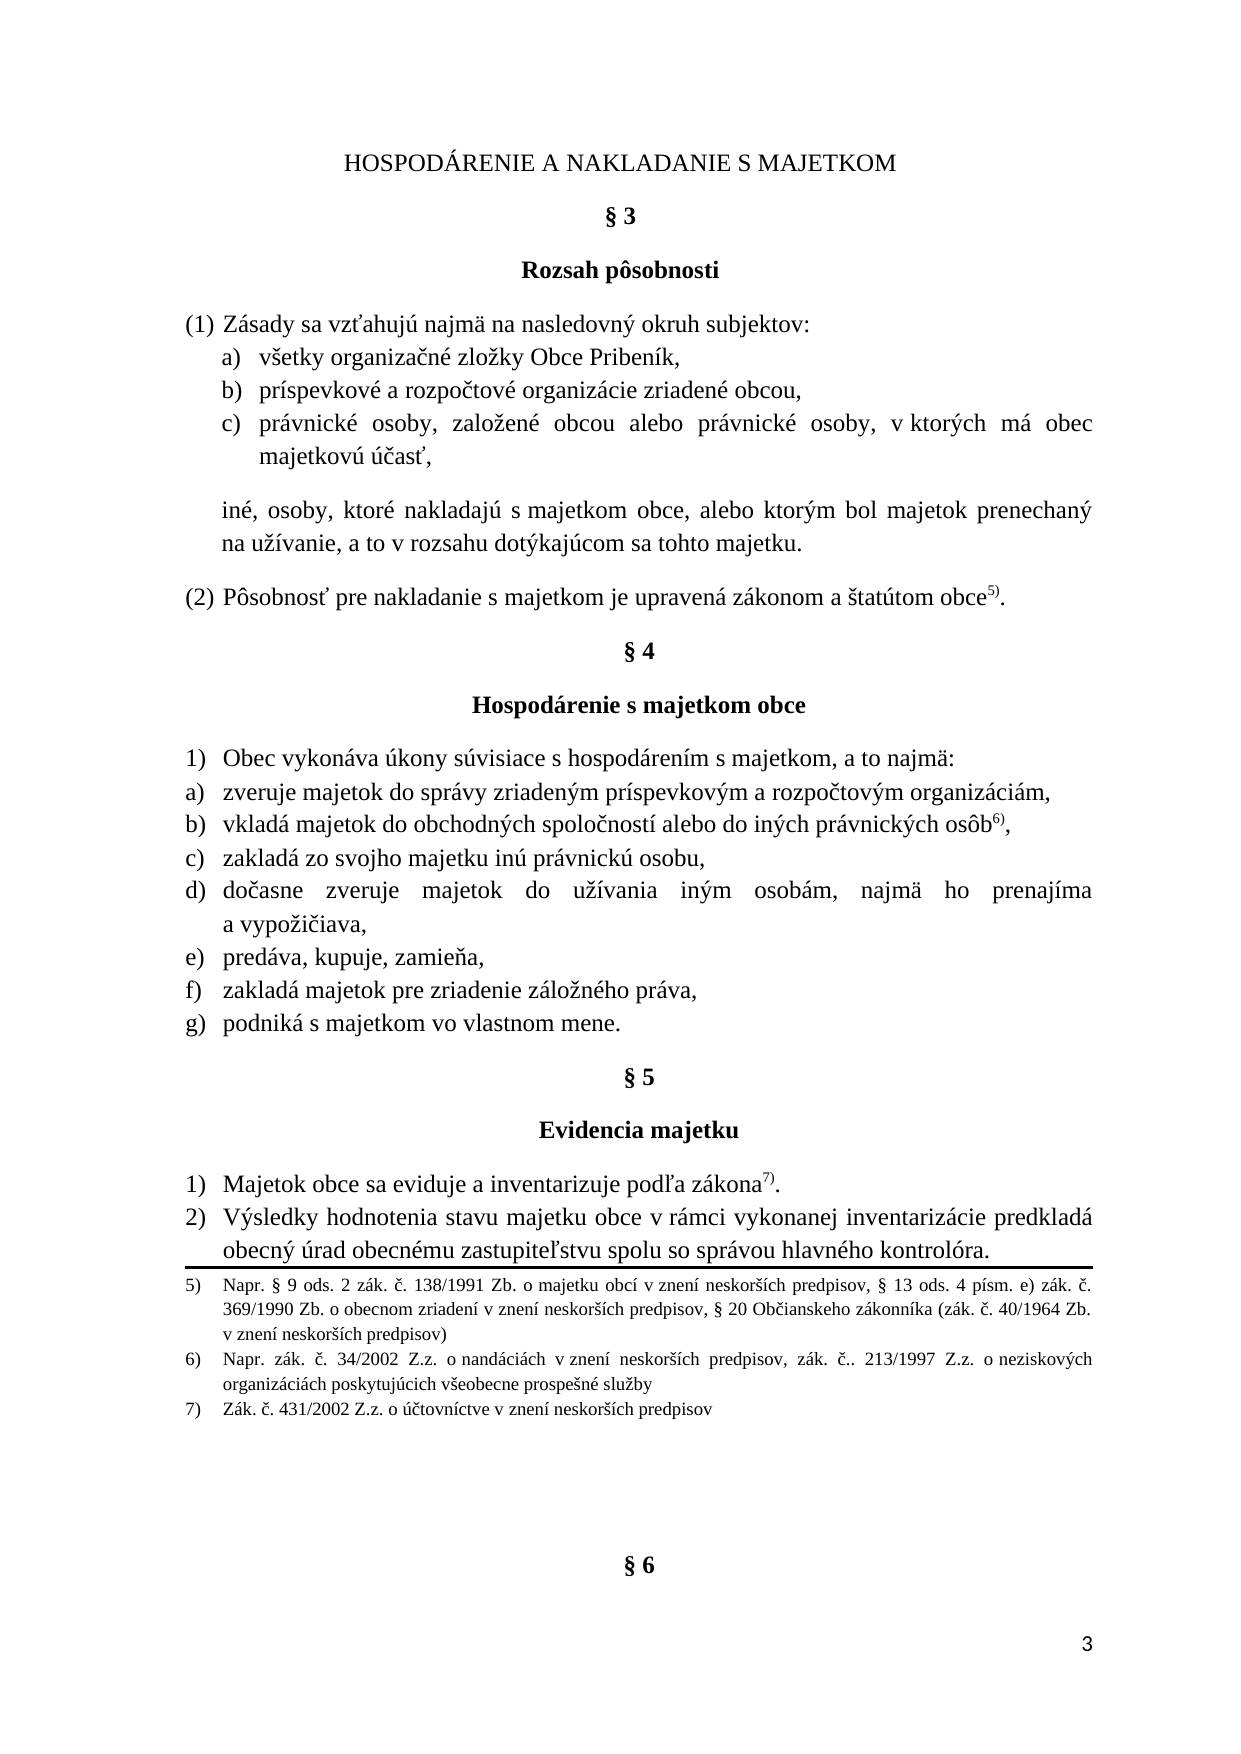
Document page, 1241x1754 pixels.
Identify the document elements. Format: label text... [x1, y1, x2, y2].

list Zák. č. 431/2002 Z.z. o účtovníctve v znení neskorších predpisov [185, 1397, 1093, 1419]
list Výsledky hodnotenia stavu majetku obce v rámci vykonanej inventarizácie predkladá obecný úrad obecnému zastupiteľstvu spolu so správou hlavného kontrolóra. [185, 1202, 1093, 1266]
list Napr. § 9 ods. 2 zák. č. 138/1991 Zb. o majetku obcí v znení neskorších predpisov, § 13 ods. 4 písm. e) zák. č. 369/1990 Zb. o obecnom zriadení v znení neskorších predpisov, § 20 Občianskeho zákonníka (zák. č. 40/1964 Zb. v znení neskorších predpisov) [185, 1273, 1093, 1345]
list Majetok obce sa eviduje a inventarizuje podľa zákona7). [185, 1169, 1093, 1198]
text Evidencia majetku [185, 1115, 1093, 1144]
text Rozsah pôsobnosti [148, 255, 1093, 284]
list dočasne zveruje majetok do užívania iným osobám, najmä ho prenajíma a vypožičiava, [185, 876, 1093, 937]
list Zásady sa vzťahujú najmä na nasledovný okruh subjektov: [185, 309, 1093, 338]
list Pôsobnosť pre nakladanie s majetkom je upravená zákonom a štatútom obce5). [185, 582, 1093, 611]
text § 3 [148, 201, 1093, 230]
list všetky organizačné zložky Obce Pribeník, [221, 342, 1093, 371]
list právnické osoby, založené obcou alebo právnické osoby, v ktorých má obec majetkovú účasť, [221, 408, 1093, 470]
text HOSPODÁRENIE A NAKLADANIE S MAJETKOM [148, 148, 1093, 176]
list zakladá zo svojho majetku inú právnickú osobu, [185, 843, 1093, 871]
list zveruje majetok do správy zriadeným príspevkovým a rozpočtovým organizáciám, [185, 777, 1093, 805]
text iné, osoby, ktoré nakladajú s majetkom obce, alebo ktorým bol majetok prenechaný na užívanie, a to v rozsahu dotýkajúcom sa tohto majetku. [221, 495, 1093, 557]
text Hospodárenie s majetkom obce [185, 690, 1093, 718]
list Obec vykonáva úkony súvisiace s hospodárením s majetkom, a to najmä: [185, 743, 1093, 772]
list podniká s majetkom vo vlastnom mene. [185, 1008, 1093, 1036]
list zakladá majetok pre zriadenie záložného práva, [185, 975, 1093, 1003]
list predáva, kupuje, zamieňa, [185, 942, 1093, 970]
list vkladá majetok do obchodných spoločností alebo do iných právnických osôb6), [185, 809, 1093, 838]
list príspevkové a rozpočtové organizácie zriadené obcou, [221, 375, 1093, 404]
text § 5 [185, 1062, 1093, 1090]
list Napr. zák. č. 34/2002 Z.z. o nandáciách v znení neskorších predpisov, zák. č.. 213/1997 Z.z. o neziskových organizáciách poskytujúcich všeobecne prospešné služby [185, 1348, 1093, 1394]
text § 4 [185, 636, 1093, 664]
text § 6 [185, 1550, 1093, 1579]
